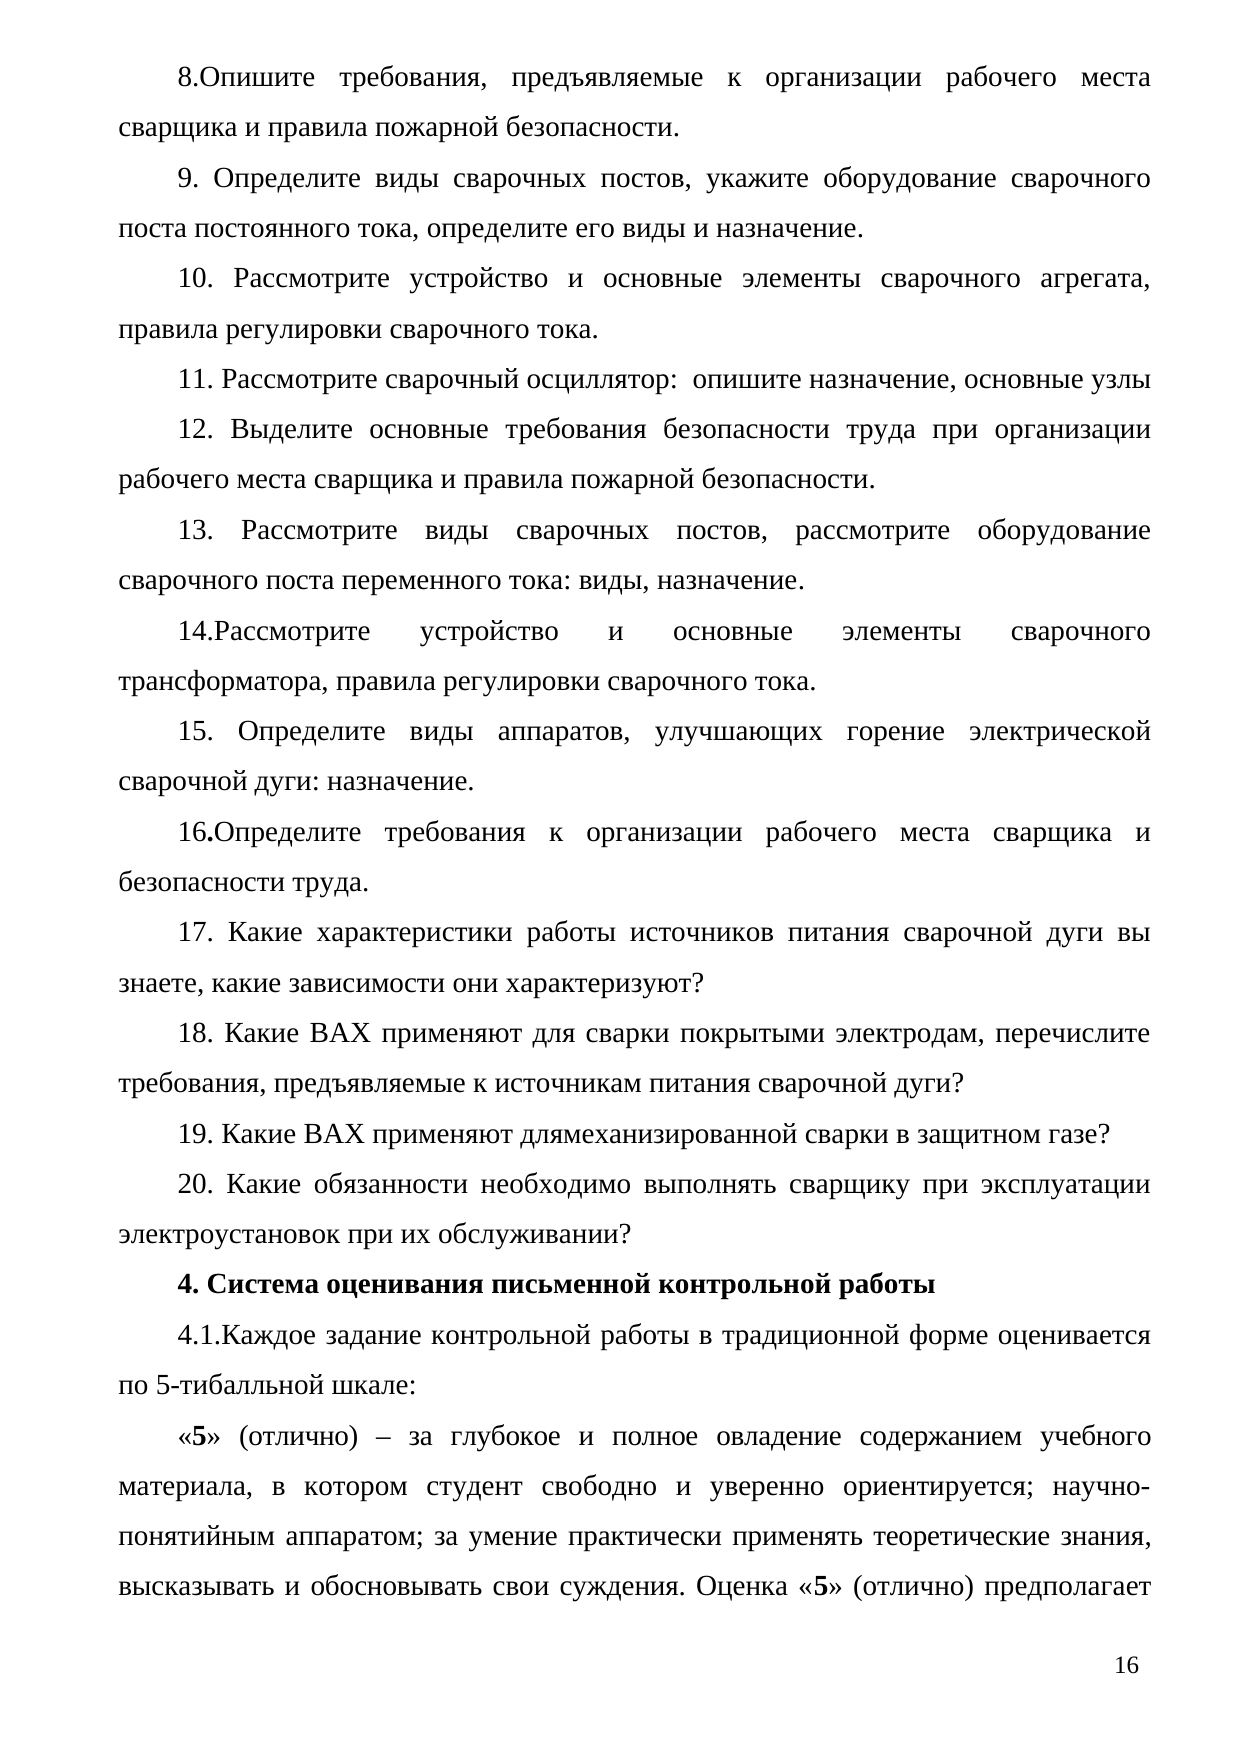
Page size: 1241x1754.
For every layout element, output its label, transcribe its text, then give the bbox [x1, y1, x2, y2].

text 17. Какие характеристики работы источников питания сварочной дуги вы знаете, какие зависимости они характеризуют? [118, 914, 1152, 998]
text 8.Опишите требования, предъявляемые к организации рабочего места сварщика и правила пожарной безопасности. [118, 59, 1152, 143]
text 14.Рассмотрите устройство и основные элементы сварочного трансформатора, правила регулировки сварочного тока. [118, 613, 1152, 696]
text 20. Какие обязанности необходимо выполнять сварщику при эксплуатации электроустановок при их обслуживании? [118, 1166, 1152, 1250]
text 11. Рассмотрите сварочный осциллятор: опишите назначение, основные узлы [118, 361, 1152, 394]
text 9. Определите виды сварочных постов, укажите оборудование сварочного поста постоянного тока, определите его виды и назначение. [118, 160, 1152, 244]
text 4.1.Каждое задание контрольной работы в традиционной форме оценивается по 5-тибалльной шкале: [118, 1317, 1152, 1401]
text 13. Рассмотрите виды сварочных постов, рассмотрите оборудование сварочного поста переменного тока: виды, назначение. [118, 512, 1152, 596]
text 15. Определите виды аппаратов, улучшающих горение электрической сварочной дуги: назначение. [118, 713, 1152, 797]
text 18. Какие ВАХ применяют для сварки покрытыми электродам, перечислите требования, предъявляемые к источникам питания сварочной дуги? [118, 1015, 1152, 1099]
text 4. Система оценивания письменной контрольной работы [118, 1267, 1152, 1300]
text 10. Рассмотрите устройство и основные элементы сварочного агрегата, правила регулировки сварочного тока. [118, 260, 1152, 344]
text 16.Определите требования к организации рабочего места сварщика и безопасности труда. [118, 814, 1152, 898]
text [118, 1418, 1152, 1602]
text 12. Выделите основные требования безопасности труда при организации рабочего места сварщика и правила пожарной безопасности. [118, 411, 1152, 495]
text 19. Какие ВАХ применяют длямеханизированной сварки в защитном газе? [118, 1116, 1152, 1149]
